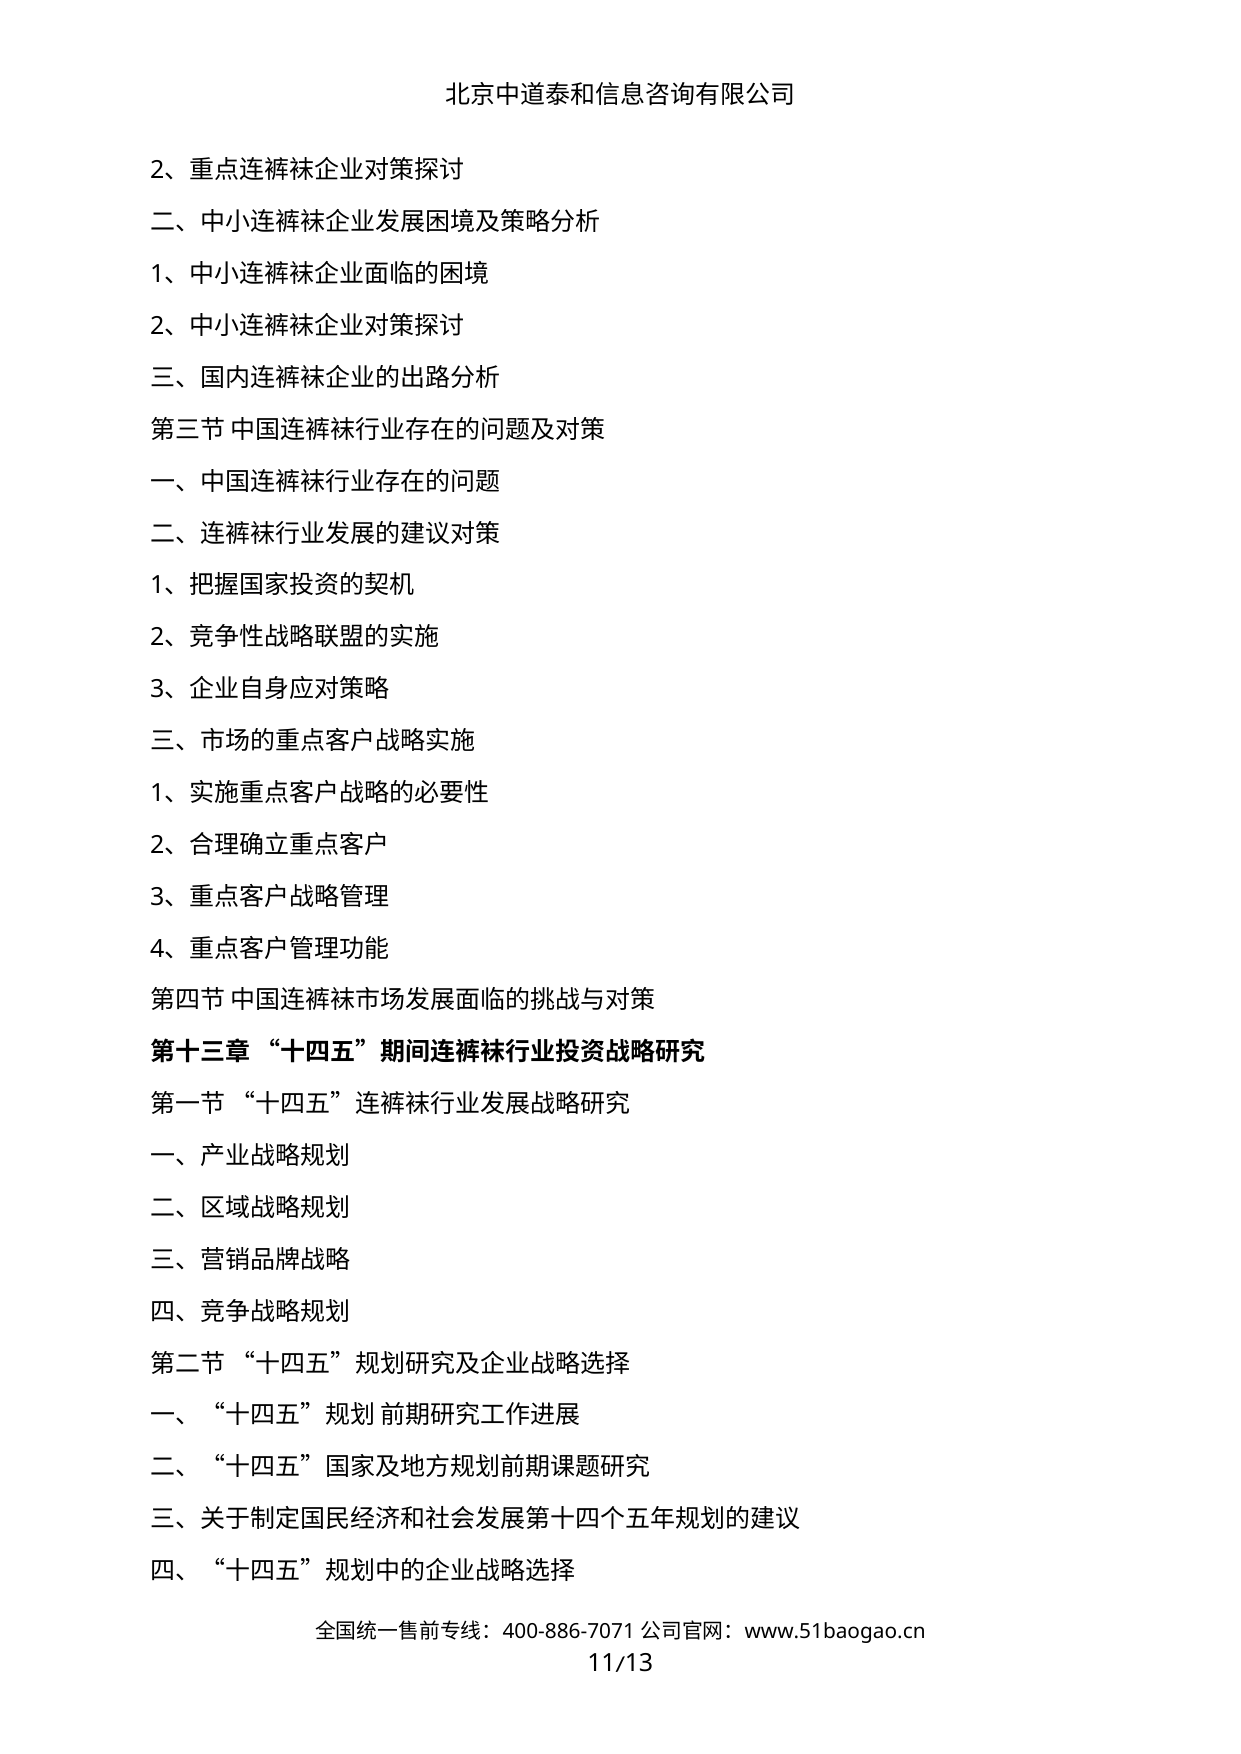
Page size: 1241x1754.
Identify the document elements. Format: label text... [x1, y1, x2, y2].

text 四、竞争战略规划 [150, 1291, 1090, 1327]
text 三、国内连裤袜企业的出路分析 [150, 357, 1090, 394]
text 1、实施重点客户战略的必要性 [150, 772, 1090, 809]
text 1、中小连裤袜企业面临的困境 [150, 254, 1090, 290]
text 二、连裤袜行业发展的建议对策 [150, 513, 1090, 549]
text 2、重点连裤袜企业对策探讨 [150, 150, 1090, 186]
text 第二节 “十四五”规划研究及企业战略选择 [150, 1343, 1090, 1379]
text 2、合理确立重点客户 [150, 824, 1090, 861]
text 1、把握国家投资的契机 [150, 565, 1090, 601]
text 一、“十四五”规划 前期研究工作进展 [150, 1395, 1090, 1431]
text 第十三章 “十四五”期间连裤袜行业投资战略研究 [150, 1032, 1090, 1068]
text 三、关于制定国民经济和社会发展第十四个五年规划的建议 [150, 1499, 1090, 1535]
text 三、市场的重点客户战略实施 [150, 721, 1090, 757]
text 2、竞争性战略联盟的实施 [150, 617, 1090, 653]
text 四、“十四五”规划中的企业战略选择 [150, 1551, 1090, 1587]
text 三、营销品牌战略 [150, 1239, 1090, 1276]
text 第四节 中国连裤袜市场发展面临的挑战与对策 [150, 980, 1090, 1016]
text 二、“十四五”国家及地方规划前期课题研究 [150, 1447, 1090, 1483]
text 第一节 “十四五”连裤袜行业发展战略研究 [150, 1084, 1090, 1120]
text 一、产业战略规划 [150, 1136, 1090, 1172]
text 4、重点客户管理功能 [150, 928, 1090, 964]
text 3、企业自身应对策略 [150, 669, 1090, 705]
text 二、中小连裤袜企业发展困境及策略分析 [150, 202, 1090, 238]
text 一、中国连裤袜行业存在的问题 [150, 461, 1090, 497]
text 3、重点客户战略管理 [150, 876, 1090, 912]
text 二、区域战略规划 [150, 1187, 1090, 1224]
text 第三节 中国连裤袜行业存在的问题及对策 [150, 409, 1090, 446]
text 2、中小连裤袜企业对策探讨 [150, 306, 1090, 342]
